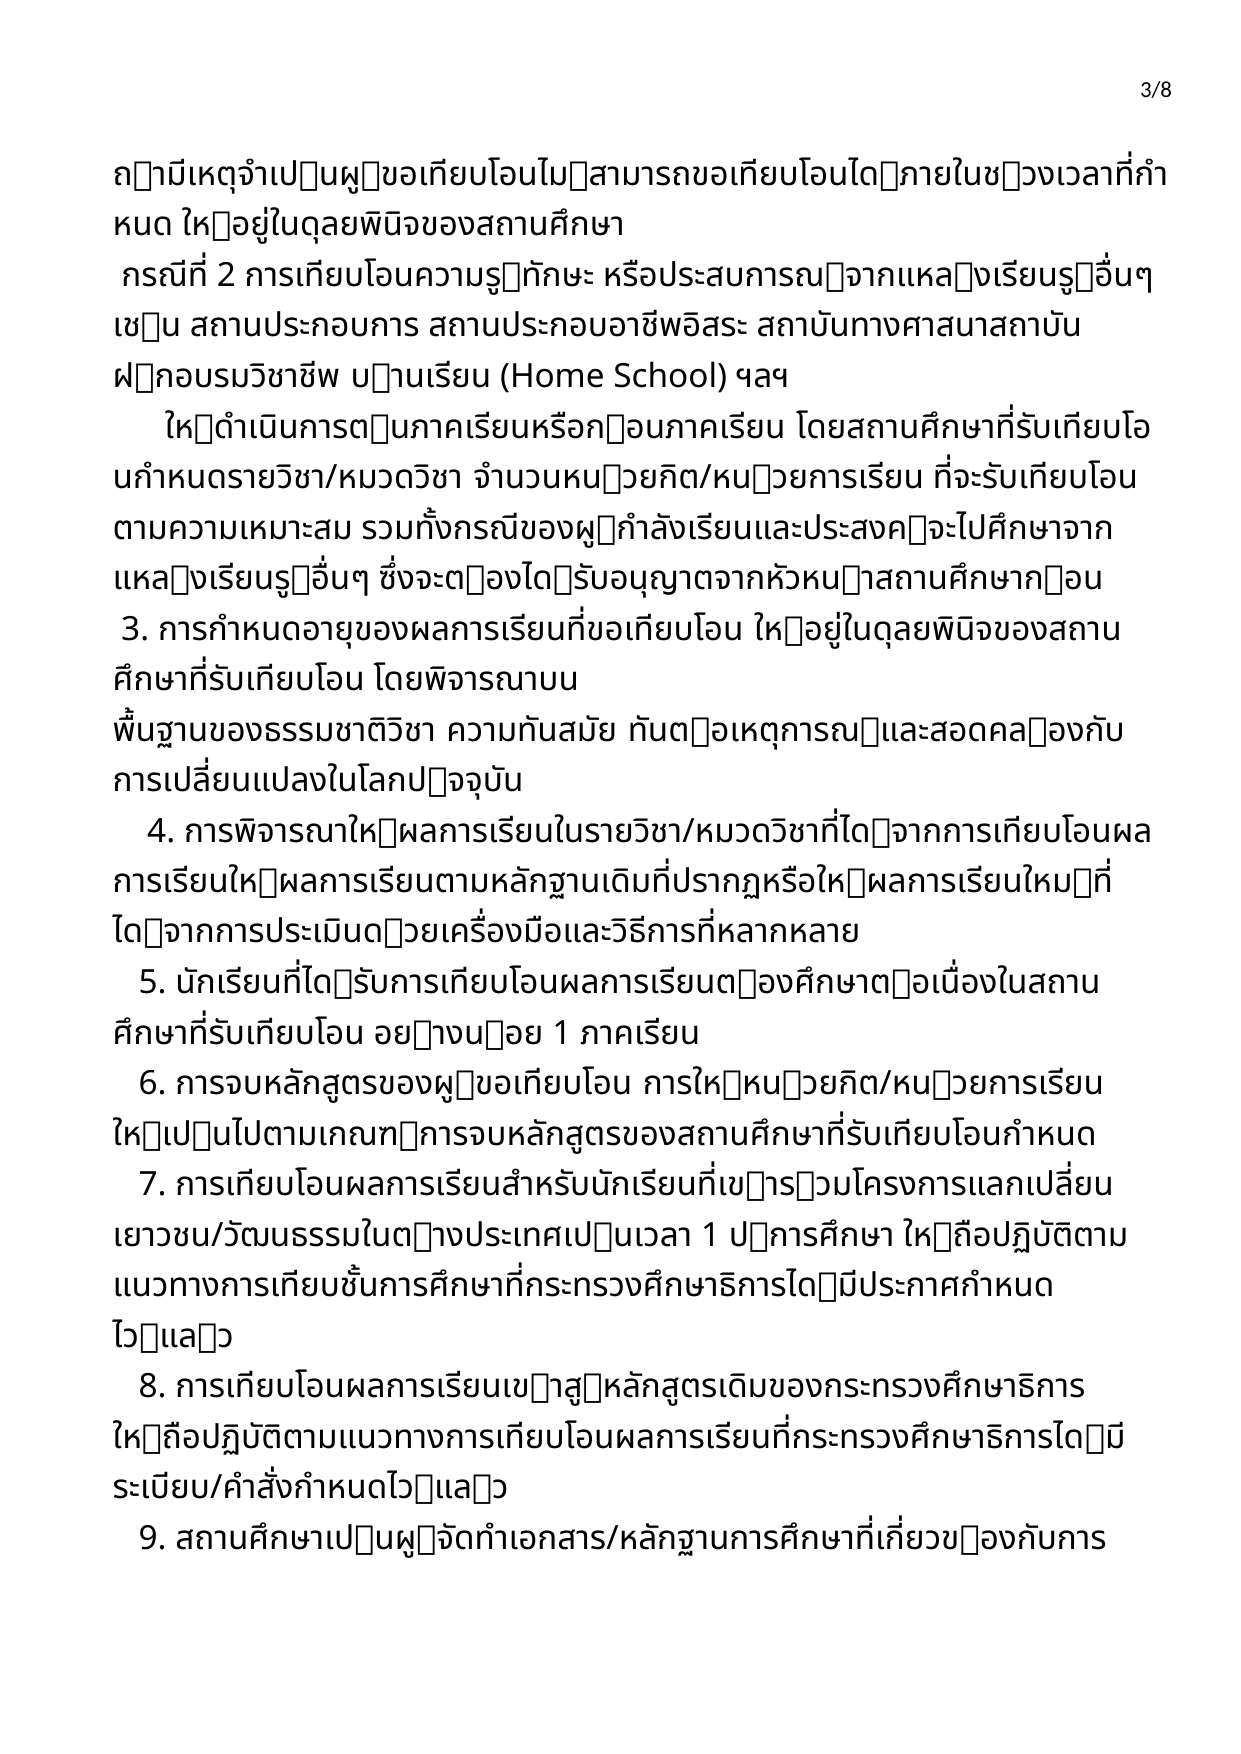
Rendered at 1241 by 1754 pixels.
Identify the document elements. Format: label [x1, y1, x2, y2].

text [112, 150, 1172, 1564]
